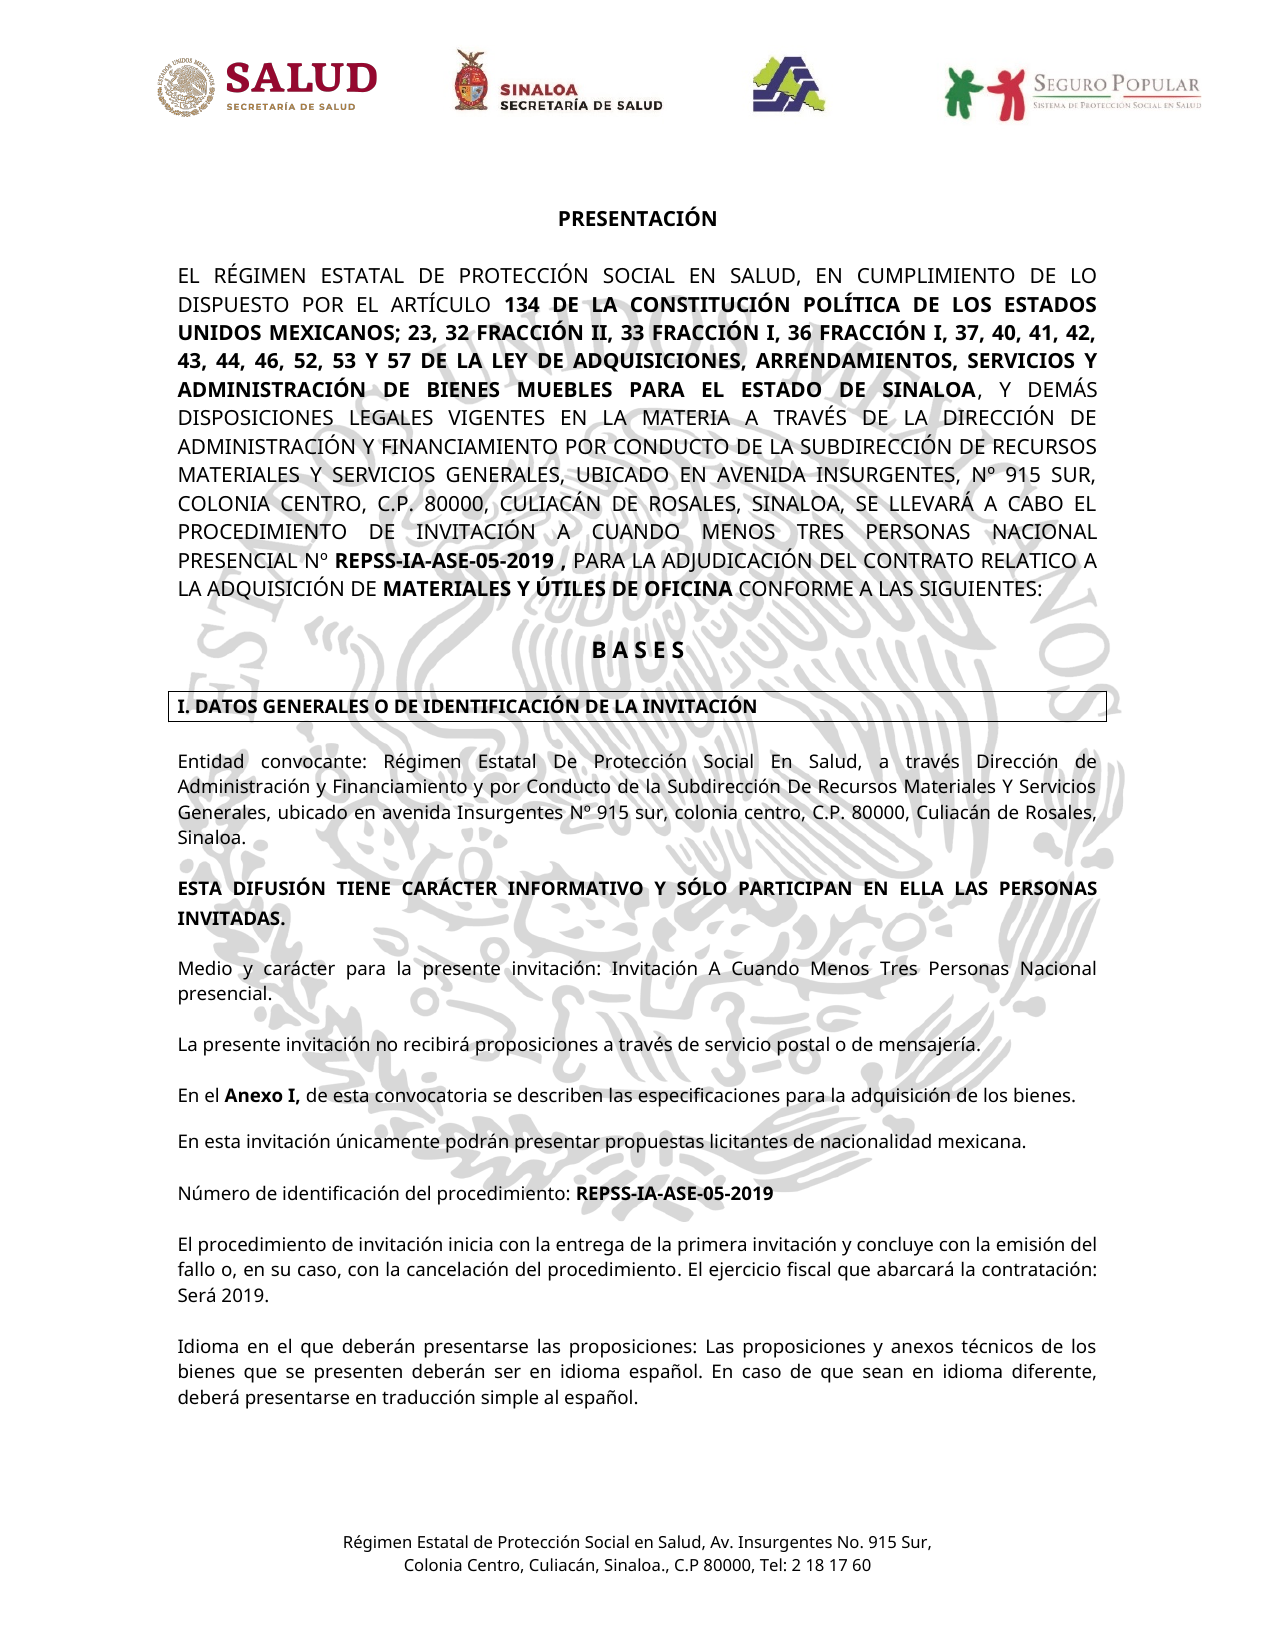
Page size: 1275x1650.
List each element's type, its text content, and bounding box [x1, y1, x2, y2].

text Medio y carácter para la presente invitación: Invitación A Cuando Menos Tres Personas Nacional presencial. [177, 955, 1098, 1006]
text EL RÉGIMEN ESTATAL DE PROTECCIÓN SOCIAL EN SALUD, EN CUMPLIMIENTO DE LO DISPUESTO POR EL ARTÍCULO 134 DE LA CONSTITUCIÓN POLÍTICA DE LOS ESTADOS UNIDOS MEXICANOS; 23, 32 FRACCIÓN II, 33 FRACCIÓN I, 36 FRACCIÓN I, 37, 40, 41, 42, 43, 44, 46, 52, 53 Y 57 DE LA LEY DE ADQUISICIONES, ARRENDAMIENTOS, SERVICIOS Y ADMINISTRACIÓN DE BIENES MUEBLES PARA EL ESTADO DE SINALOA, Y DEMÁS DISPOSICIONES LEGALES VIGENTES EN LA MATERIA A TRAVÉS DE LA DIRECCIÓN DE ADMINISTRACIÓN Y FINANCIAMIENTO POR CONDUCTO DE LA SUBDIRECCIÓN DE RECURSOS MATERIALES Y SERVICIOS GENERALES, UBICADO EN AVENIDA INSURGENTES, Nº 915 SUR, COLONIA CENTRO, C.P. 80000, CULIACÁN DE ROSALES, SINALOA, SE LLEVARÁ A CABO EL PROCEDIMIENTO DE INVITACIÓN A CUANDO MENOS TRES PERSONAS NACIONAL PRESENCIAL Nº REPSS-IA-ASE-05-2019 , PARA LA ADJUDICACIÓN DEL CONTRATO RELATICO A LA ADQUISICIÓN DE MATERIALES Y ÚTILES DE OFICINA CONFORME A LAS SIGUIENTES: [177, 261, 1098, 603]
text ESTA DIFUSIÓN TIENE CARÁCTER INFORMATIVO Y SÓLO PARTICIPAN EN ELLA LAS PERSONAS INVITADAS. [177, 876, 1098, 930]
text Idioma en el que deberán presentarse las proposiciones: Las proposiciones y anexos técnicos de los bienes que se presenten deberán ser en idioma español. En caso de que sean en idioma diferente, deberá presentarse en traducción simple al español. [177, 1333, 1098, 1409]
text La presente invitación no recibirá proposiciones a través de servicio postal o de mensajería. [177, 1031, 1098, 1057]
text En esta invitación únicamente podrán presentar propuestas licitantes de nacionalidad mexicana. [177, 1129, 1098, 1154]
text PRESENTACIÓN [177, 204, 1098, 233]
text El procedimiento de invitación inicia con la entrega de la primera invitación y concluye con la emisión del fallo o, en su caso, con la cancelación del procedimiento. El ejercicio fiscal que abarcará la contratación: Será 2019. [177, 1231, 1098, 1307]
text En el Anexo I, de esta convocatoria se describen las especificaciones para la adquisición de los bienes. [177, 1082, 1098, 1108]
text Número de identificación del procedimiento: REPSS-IA-ASE-05-2019 [177, 1180, 1098, 1205]
text I. DATOS GENERALES O DE IDENTIFICACIÓN DE LA INVITACIÓN [169, 692, 1106, 721]
text Entidad convocante: Régimen Estatal De Protección Social En Salud, a través Dirección de Administración y Financiamiento y por Conducto de la Subdirección De Recursos Materiales Y Servicios Generales, ubicado en avenida Insurgentes Nº 915 sur, colonia centro, C.P. 80000, Culiacán de Rosales, Sinaloa. [177, 748, 1098, 850]
text B A S E S [177, 634, 1098, 665]
picture [104, 31, 1202, 144]
